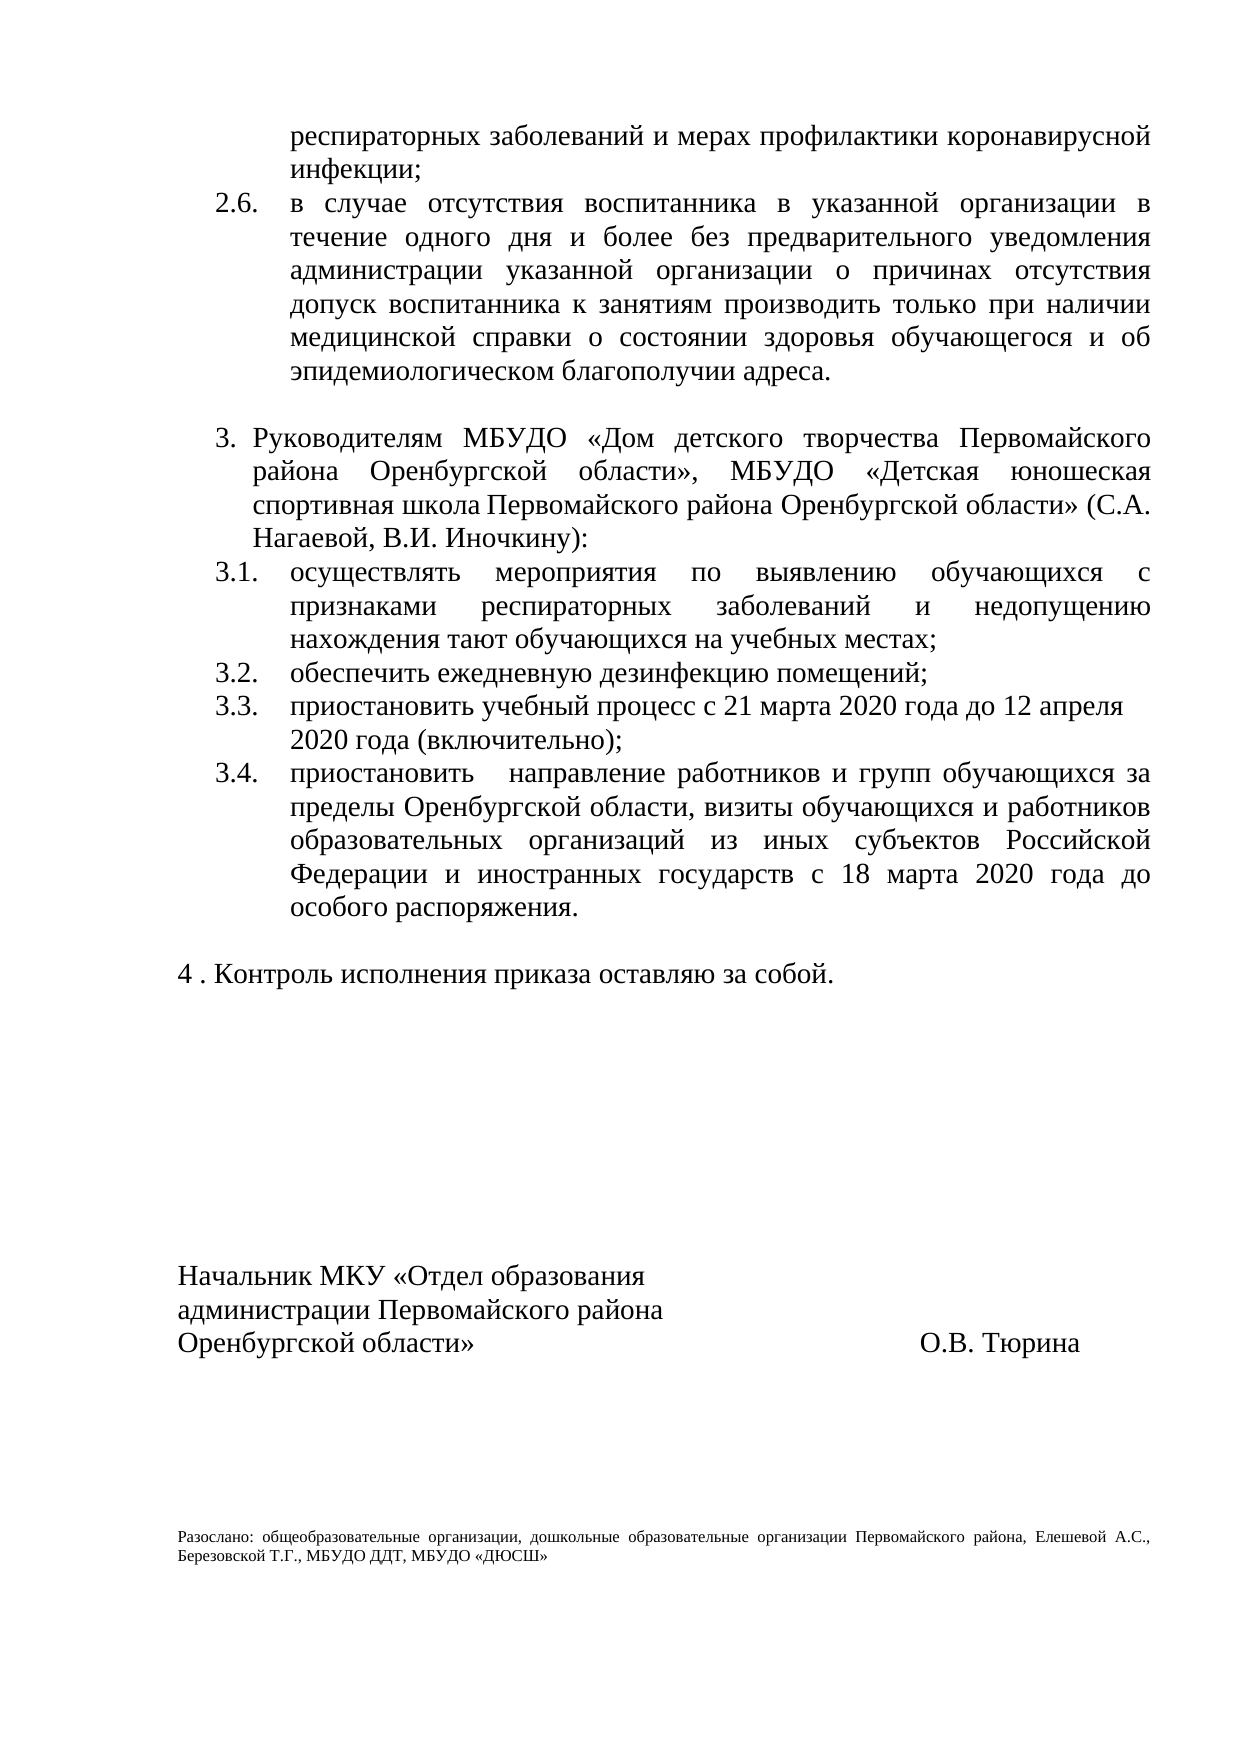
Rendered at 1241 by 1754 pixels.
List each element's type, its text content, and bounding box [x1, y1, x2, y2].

text администрации Первомайского района [177, 1292, 1152, 1326]
list осуществлять мероприятия по выявлению обучающихся с признаками респираторных заболеваний и недопущению нахождения тают обучающихся на учебных местах; [215, 554, 1152, 655]
list Руководителям МБУДО «Дом детского творчества Первомайского района Оренбургской области», МБУДО «Детская юношеская спортивная школа Первомайского района Оренбургской области» (С.А. Нагаевой, В.И. Иночкину): [215, 420, 1152, 554]
text Начальник МКУ «Отдел образования [177, 1258, 1152, 1292]
text Оренбургской области» О.В. Тюрина [177, 1326, 1152, 1359]
list приостановить учебный процесс с 21 марта 2020 года до 12 апреля 2020 года (включительно); [215, 688, 1152, 755]
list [215, 118, 1152, 185]
list обеспечить ежедневную дезинфекцию помещений; [215, 655, 1152, 688]
text 4 . Контроль исполнения приказа оставляю за собой. [177, 957, 1152, 990]
list в случае отсутствия воспитанника в указанной организации в течение одного дня и более без предварительного уведомления администрации указанной организации о причинах отсутствия допуск воспитанника к занятиям производить только при наличии медицинской справки о состоянии здоровья обучающегося и об эпидемиологическом благополучии адреса. [215, 185, 1152, 386]
text Разослано: общеобразовательные организации, дошкольные образовательные организации Первомайского района, Елешевой А.С., Березовской Т.Г., МБУДО ДДТ, МБУДО «ДЮСШ» [177, 1527, 1152, 1565]
list приостановить направление работников и групп обучающихся за пределы Оренбургской области, визиты обучающихся и работников образовательных организаций из иных субъектов Российской Федерации и иностранных государств с 18 марта 2020 года до особого распоряжения. [215, 755, 1152, 923]
